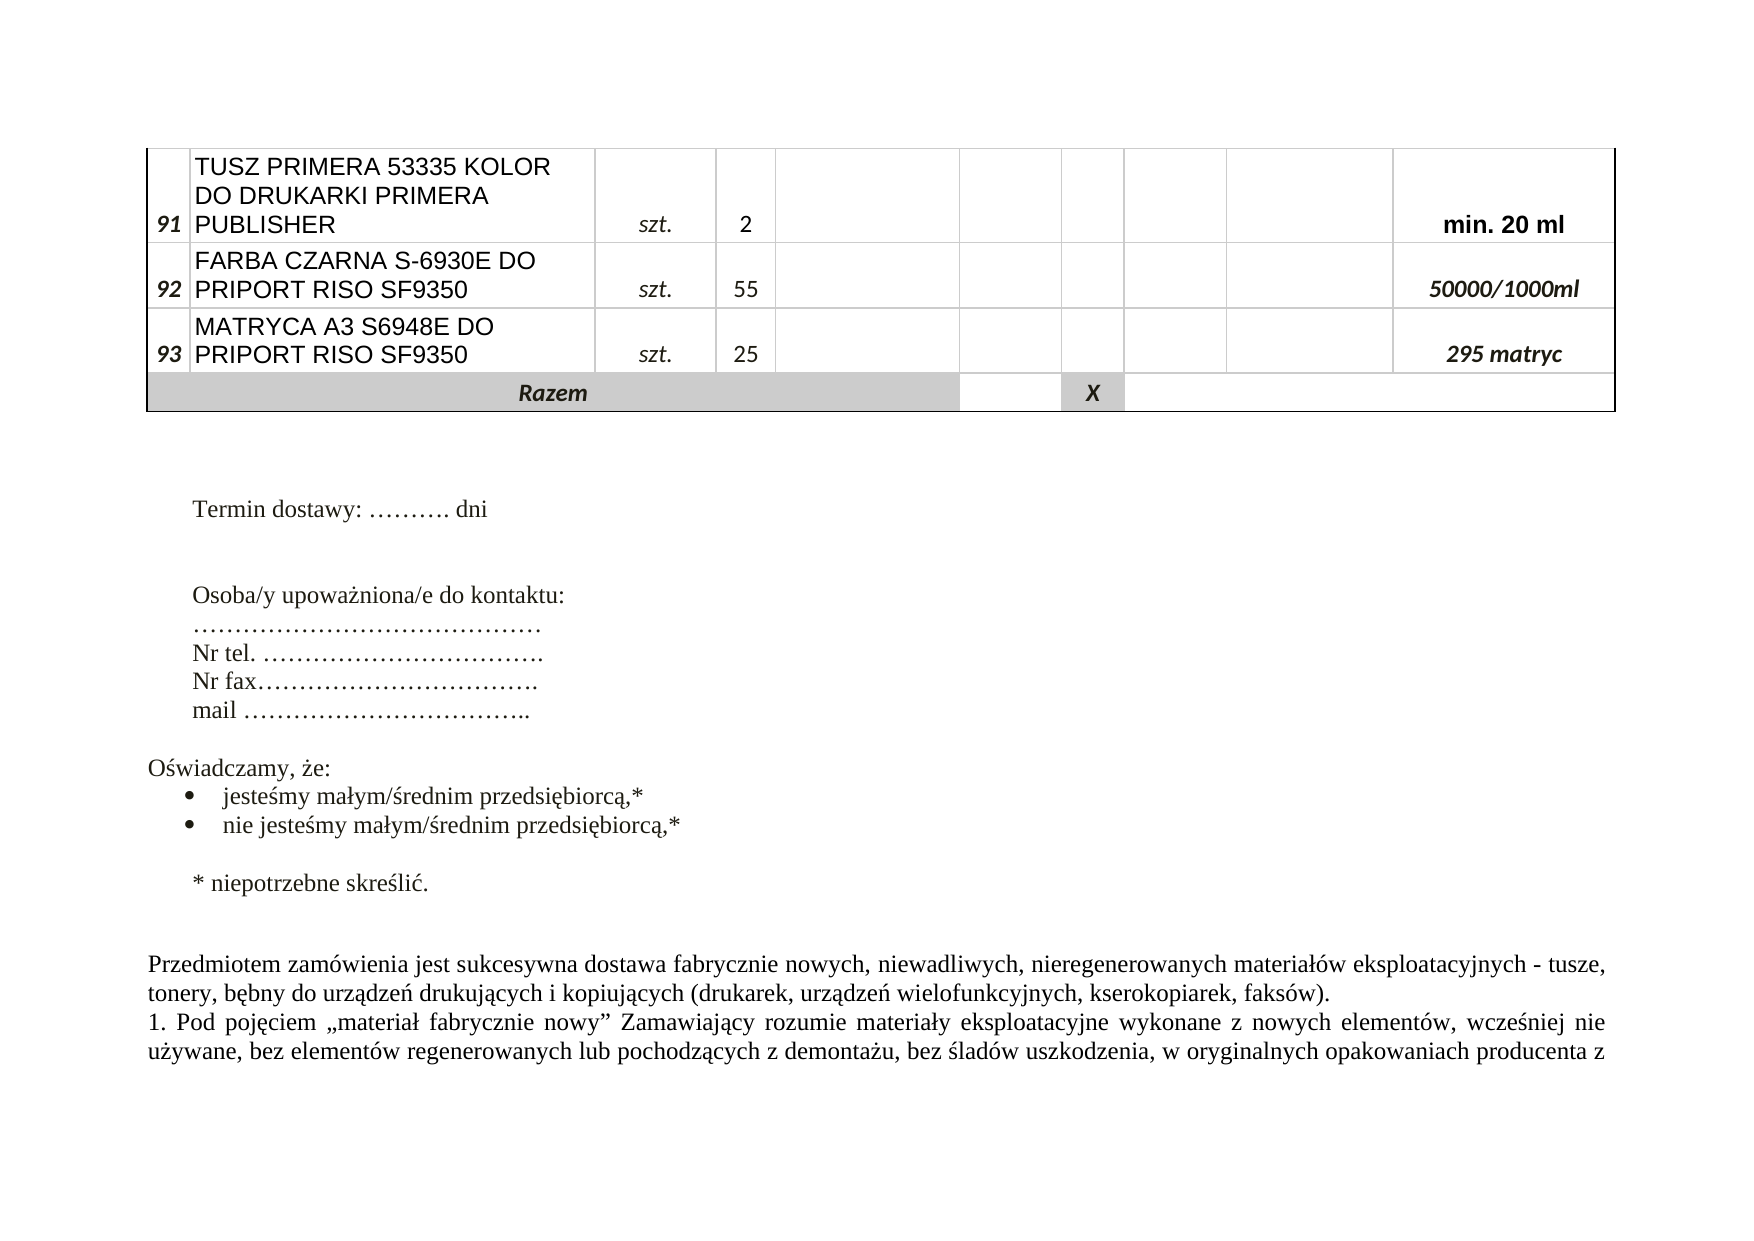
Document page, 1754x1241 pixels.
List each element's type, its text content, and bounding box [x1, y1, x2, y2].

text * niepotrzebne skreślić. [192, 868, 1606, 896]
table_cell [1125, 309, 1226, 372]
table_cell szt. [596, 243, 715, 307]
text mail …………………………….. [192, 695, 1606, 724]
table_cell MATRYCA A3 S6948E DO PRIPORT RISO SF9350 [191, 309, 594, 372]
table_cell 50000/1000ml [1394, 243, 1614, 307]
table_cell [776, 243, 959, 307]
text …………………………………… [192, 609, 1606, 638]
table_cell [1227, 149, 1392, 242]
table_cell 295 matryc [1394, 309, 1614, 372]
table_cell min. 20 ml [1394, 149, 1614, 242]
table_cell [1062, 149, 1123, 242]
table_cell 25 [717, 309, 775, 372]
text Oświadczamy, że: [148, 753, 1606, 781]
table_cell [960, 374, 1061, 411]
list nie jesteśmy małym/średnim przedsiębiorcą,* [185, 810, 1606, 839]
table_cell FARBA CZARNA S-6930E DO PRIPORT RISO SF9350 [191, 243, 594, 307]
table_cell szt. [596, 149, 715, 242]
table_cell [1125, 374, 1614, 411]
table_cell 93 [148, 309, 189, 372]
text Przedmiotem zamówienia jest sukcesywna dostawa fabrycznie nowych, niewadliwych, nieregenerowanych materiałów eksploatacyjnych - tusze, tonery, bębny do urządzeń drukujących i kopiujących (drukarek, urządzeń wielofunkcyjnych, kserokopiarek, faksów). [148, 949, 1606, 1007]
table_cell [776, 309, 959, 372]
table_cell [776, 149, 959, 242]
table_cell szt. [596, 309, 715, 372]
list jesteśmy małym/średnim przedsiębiorcą,* [185, 781, 1606, 810]
table_cell [1227, 243, 1392, 307]
table_cell 91 [148, 149, 189, 242]
text Nr fax……………………………. [192, 666, 1606, 695]
table_cell [1125, 149, 1226, 242]
table_cell 2 [717, 149, 775, 242]
table_cell 92 [148, 243, 189, 307]
table_cell [1062, 243, 1123, 307]
text Osoba/y upoważniona/e do kontaktu: [192, 580, 1606, 609]
table_cell Razem [148, 374, 959, 411]
table_cell X [1062, 374, 1123, 411]
text Nr tel. ……………………………. [192, 638, 1606, 666]
table_cell [1125, 243, 1226, 307]
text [148, 1007, 1606, 1064]
table_cell 55 [717, 243, 775, 307]
table_cell [1227, 309, 1392, 372]
text Termin dostawy: ………. dni [192, 494, 1606, 523]
table_cell [960, 243, 1061, 307]
table_cell TUSZ PRIMERA 53335 KOLOR DO DRUKARKI PRIMERA PUBLISHER [191, 149, 594, 242]
table_cell [960, 149, 1061, 242]
table_cell [960, 309, 1061, 372]
table_cell [1062, 309, 1123, 372]
